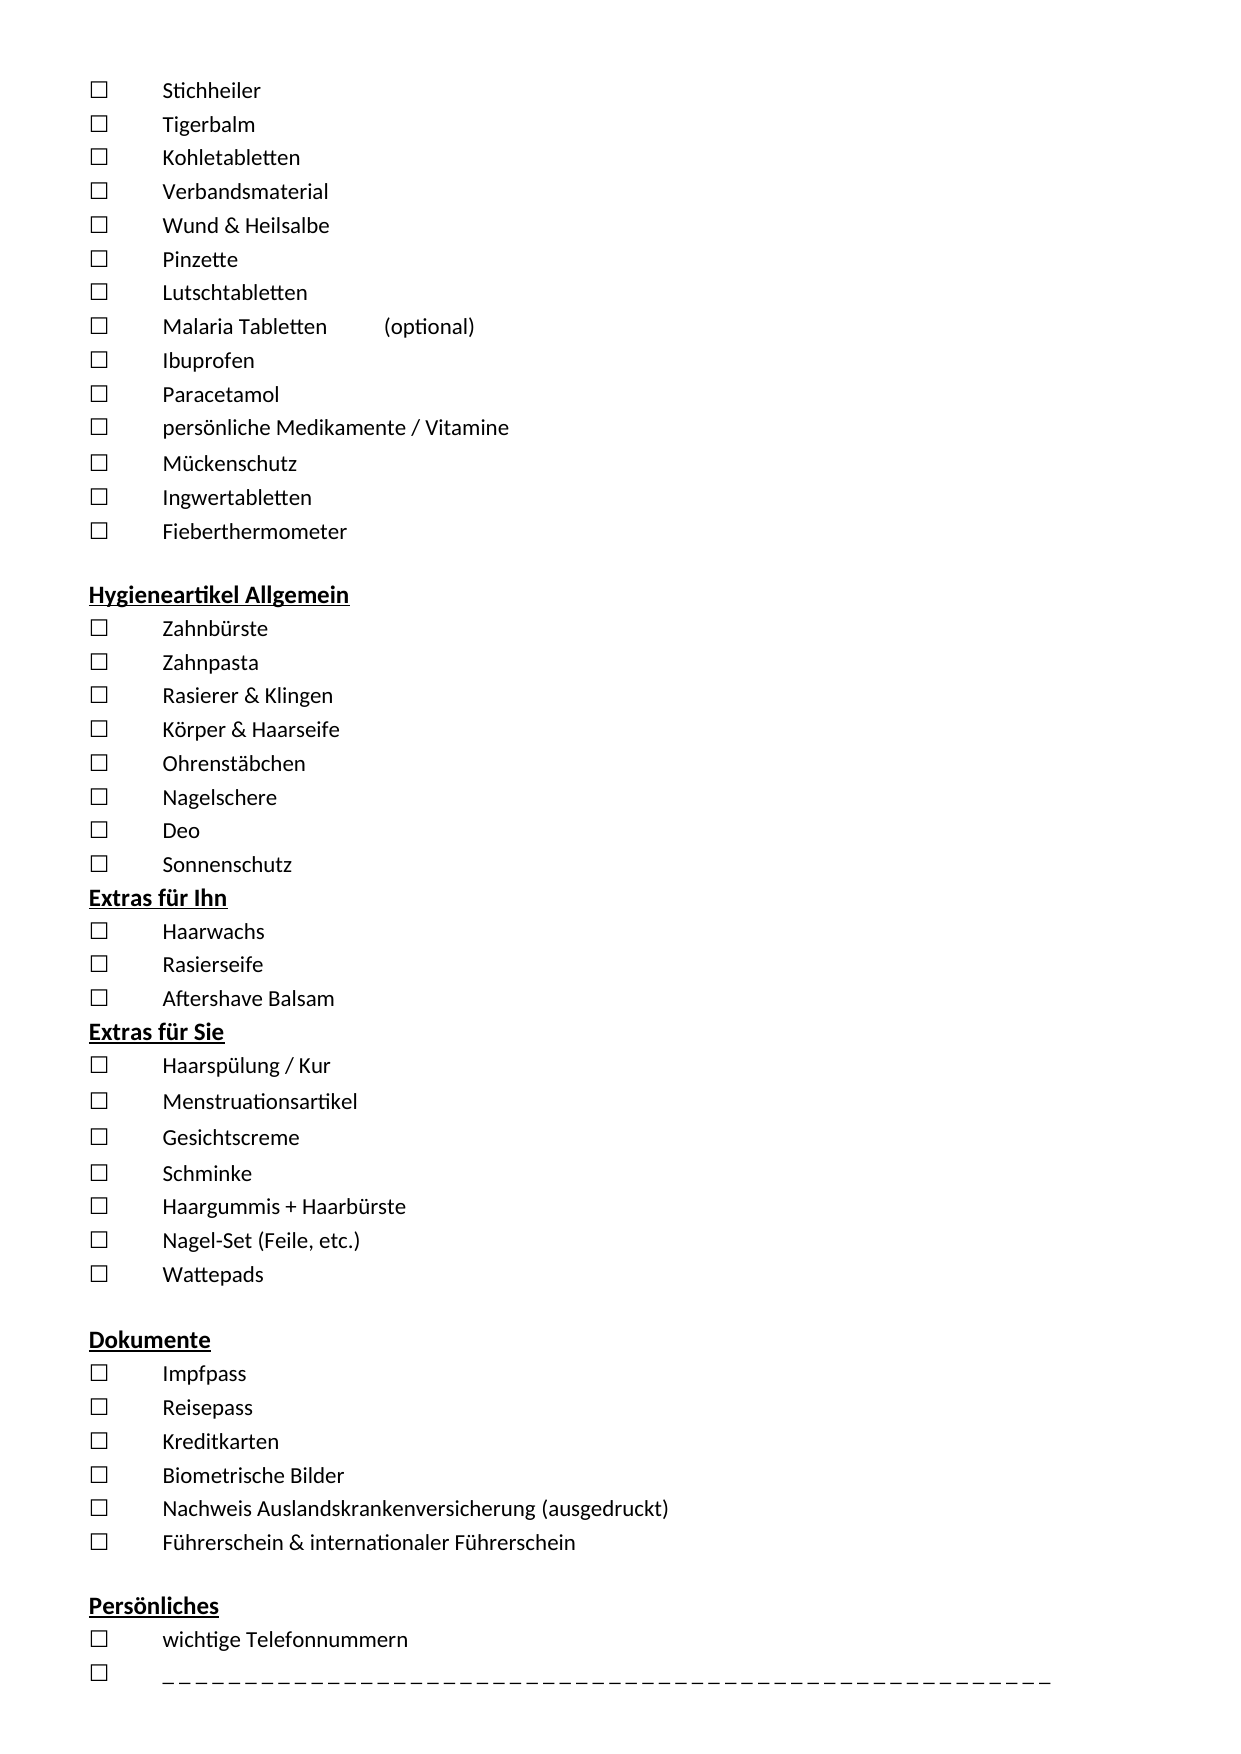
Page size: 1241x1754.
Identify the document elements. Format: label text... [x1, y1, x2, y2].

text Biometrische Bilder [89, 1459, 1093, 1490]
text Gesichtscreme [89, 1121, 1093, 1152]
text Stichheiler [89, 74, 1093, 105]
text Rasierer & Klingen [89, 679, 1093, 710]
text Führerschein & internationaler Führerschein [89, 1526, 1093, 1557]
text Pinzette [89, 243, 1093, 274]
text Haargummis + Haarbürste [89, 1190, 1093, 1222]
text Dokumente [89, 1324, 1093, 1355]
text Kohletabletten [89, 141, 1093, 173]
text Hygieneartikel Allgemein [89, 579, 1093, 609]
text Extras für Ihn [89, 882, 1093, 912]
text Reisepass [89, 1391, 1093, 1422]
text Schminke [89, 1157, 1093, 1188]
text Mückenschutz [89, 447, 1093, 478]
text Haarspülung / Kur [89, 1049, 1093, 1080]
text Deo [89, 814, 1093, 845]
text wichtige Telefonnummern [89, 1623, 1093, 1654]
text Zahnbürste [89, 612, 1093, 643]
text Lutschtabletten [89, 276, 1093, 308]
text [89, 1657, 1093, 1688]
text Nachweis Auslandskrankenversicherung (ausgedruckt) [89, 1492, 1093, 1524]
text Fieberthermometer [89, 515, 1093, 546]
text Haarwachs [89, 914, 1093, 946]
text Paracetamol [89, 378, 1093, 409]
text Malaria Tabletten (optional) [89, 310, 1093, 341]
text Ohrenstäbchen [89, 747, 1093, 778]
text Menstruationsartikel [89, 1085, 1093, 1116]
text Sonnenschutz [89, 848, 1093, 879]
text Nagelschere [89, 780, 1093, 812]
text persönliche Medikamente / Vitamine [89, 411, 1093, 443]
text Nagel-Set (Feile, etc.) [89, 1224, 1093, 1255]
text Rasierseife [89, 948, 1093, 979]
text Zahnpasta [89, 645, 1093, 677]
text Aftershave Balsam [89, 982, 1093, 1013]
text Wund & Heilsalbe [89, 209, 1093, 240]
text Extras für Sie [89, 1016, 1093, 1046]
text Ingwertabletten [89, 481, 1093, 512]
text Körper & Haarseife [89, 713, 1093, 744]
text Persönliches [89, 1590, 1093, 1621]
text Tigerbalm [89, 108, 1093, 139]
text Verbandsmaterial [89, 175, 1093, 206]
text Impfpass [89, 1357, 1093, 1389]
text Kreditkarten [89, 1425, 1093, 1456]
text Wattepads [89, 1258, 1093, 1289]
text Ibuprofen [89, 344, 1093, 375]
